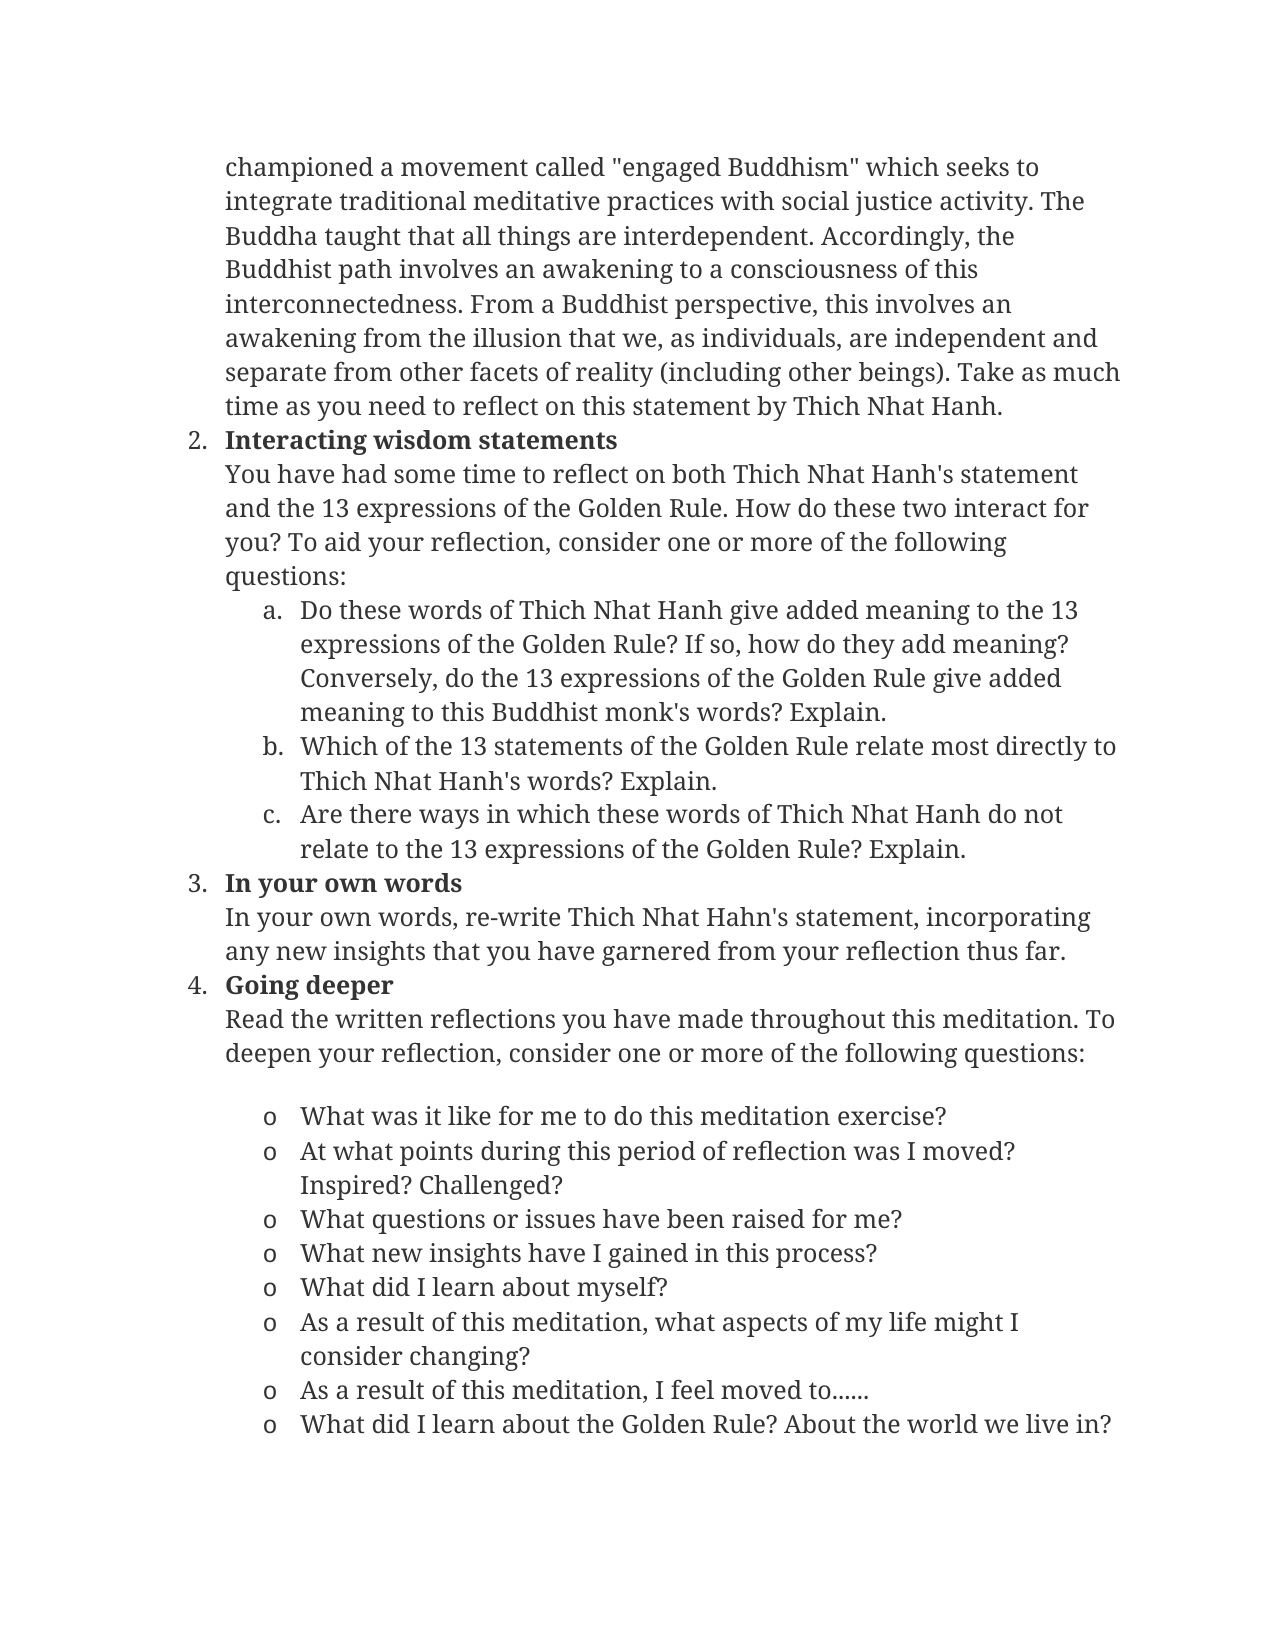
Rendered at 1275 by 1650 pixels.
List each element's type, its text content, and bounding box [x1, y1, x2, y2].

list What was it like for me to do this meditation exercise? [262, 1099, 1125, 1133]
list As a result of this meditation, I feel moved to...... [262, 1373, 1125, 1407]
list At what points during this period of reflection was I moved? Inspired? Challenged? [262, 1133, 1125, 1201]
list As a result of this meditation, what aspects of my life might I consider changing? [262, 1304, 1125, 1373]
list Which of the 13 statements of the Golden Rule relate most directly to Thich Nhat Hanh's words? Explain. [262, 729, 1125, 797]
list Going deeper Read the written reflections you have made throughout this meditation. To deepen your reflection, consider one or more of the following questions: [187, 967, 1125, 1070]
list What new insights have I gained in this process? [262, 1236, 1125, 1270]
list What did I learn about the Golden Rule? About the world we live in? [262, 1407, 1125, 1441]
list In your own words In your own words, re-write Thich Nhat Hahn's statement, incorporating any new insights that you have garnered from your reflection thus far. [187, 865, 1125, 967]
list Do these words of Thich Nhat Hanh give added meaning to the 13 expressions of the Golden Rule? If so, how do they add meaning? Conversely, do the 13 expressions of the Golden Rule give added meaning to this Buddhist monk's words? Explain. [262, 593, 1125, 729]
list What did I learn about myself? [262, 1270, 1125, 1304]
list Are there ways in which these words of Thich Nhat Hanh do not relate to the 13 expressions of the Golden Rule? Explain. [262, 797, 1125, 865]
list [187, 150, 1125, 422]
list What questions or issues have been raised for me? [262, 1201, 1125, 1236]
list Interacting wisdom statements You have had some time to reflect on both Thich Nhat Hanh's statement and the 13 expressions of the Golden Rule. How do these two interact for you? To aid your reflection, consider one or more of the following questions: [187, 422, 1125, 593]
